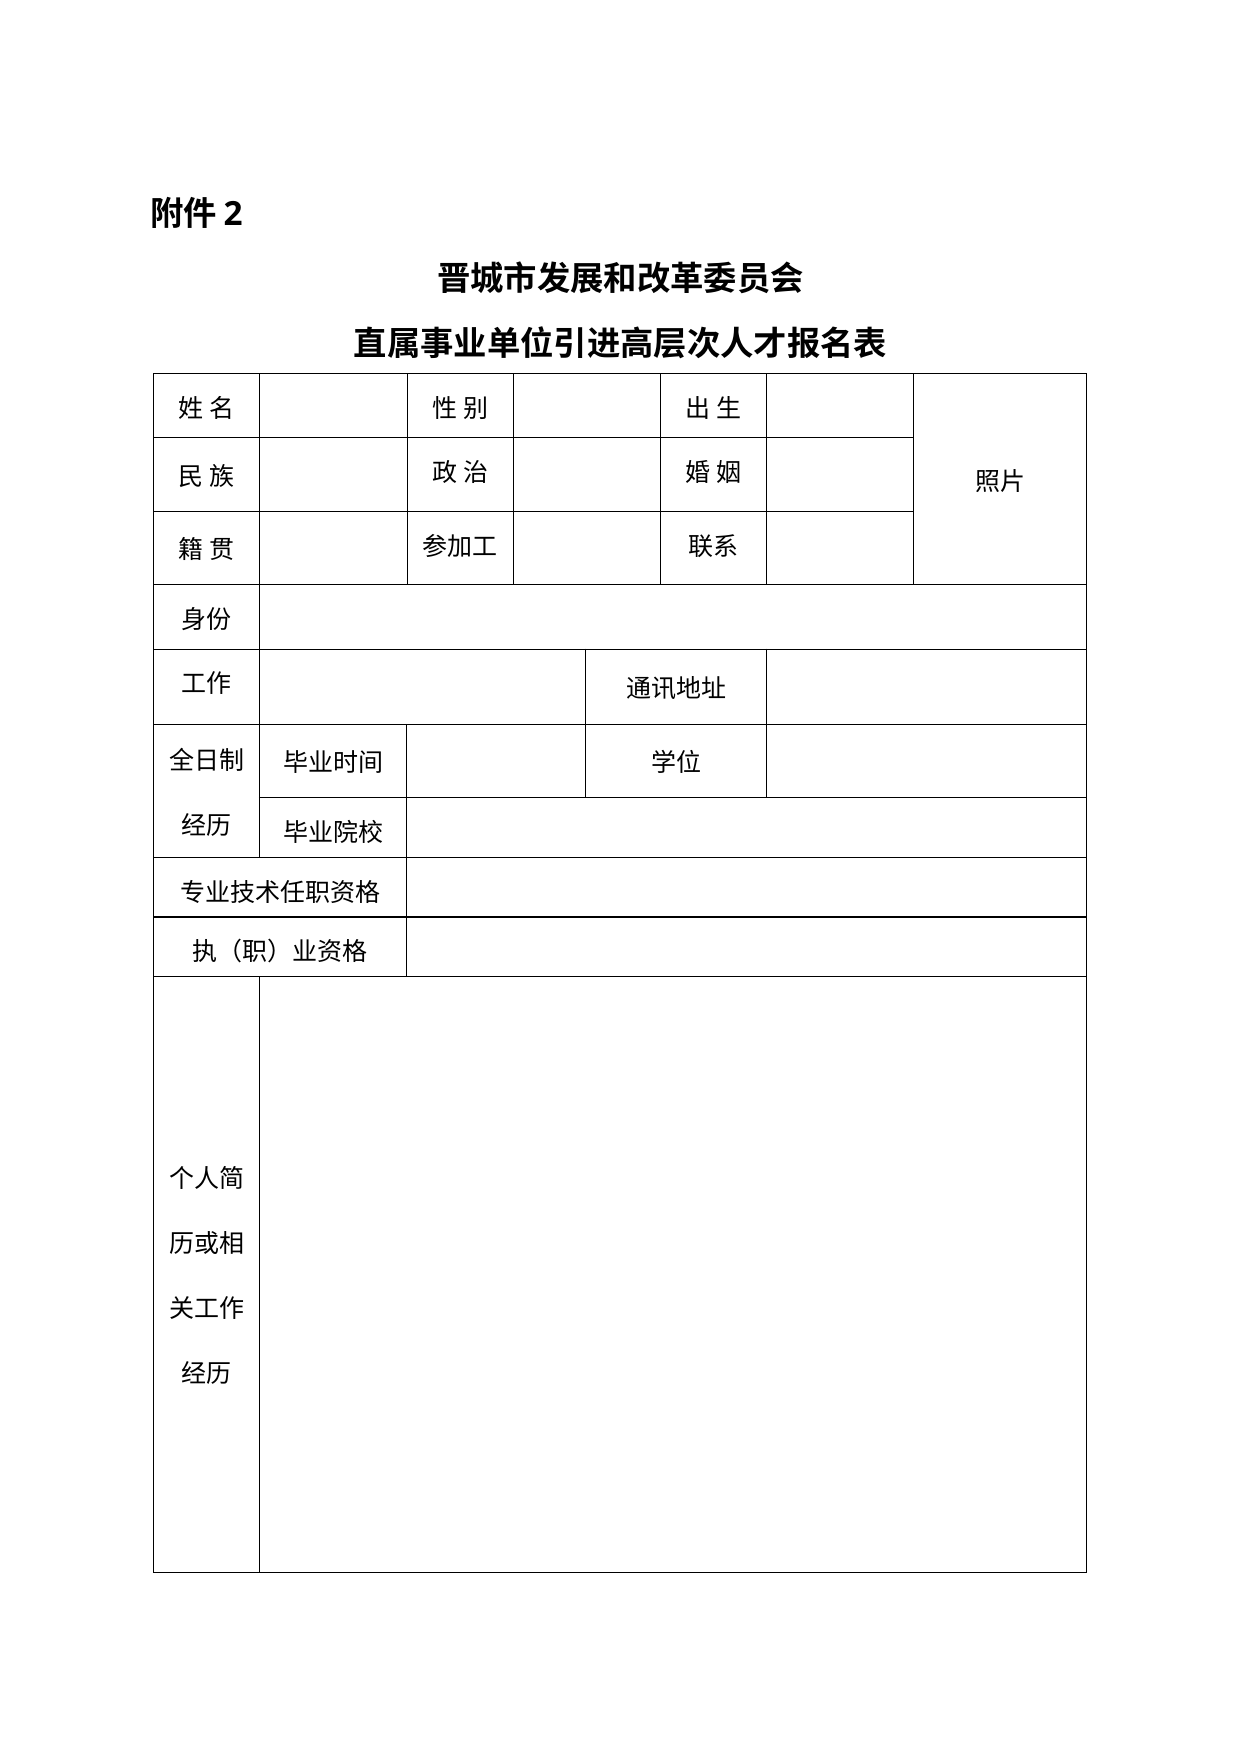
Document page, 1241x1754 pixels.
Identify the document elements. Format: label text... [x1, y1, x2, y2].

table_cell [260, 585, 1086, 648]
table_cell [514, 438, 660, 511]
table_cell [260, 438, 407, 511]
table_cell [514, 512, 660, 584]
table_cell 参加工作时间 [408, 512, 513, 584]
text 直属事业单位引进高层次人才报名表 [150, 308, 1090, 373]
table_cell [767, 650, 1086, 724]
table_cell 全日制 经历 [154, 725, 259, 857]
table_cell 籍 贯 [154, 512, 259, 584]
table_cell 执（职）业资格 [154, 918, 406, 976]
table_cell 身份 证号 [154, 585, 259, 648]
table_cell 学位 [586, 725, 766, 797]
table_cell [767, 512, 913, 584]
table_cell [767, 438, 913, 511]
table_cell [407, 918, 1086, 976]
table_cell 联系 电话 [661, 512, 766, 584]
table_cell [407, 725, 585, 797]
table_cell [767, 725, 1086, 797]
table_cell 毕业时间 [260, 725, 406, 797]
table_header 性 别 [408, 374, 513, 437]
table_header [260, 374, 407, 437]
table_cell [260, 650, 585, 724]
text 晋城市发展和改革委员会 [150, 243, 1090, 308]
table_header 出 生 年 月 [661, 374, 766, 437]
table_header [767, 374, 913, 437]
table_header 照片 [914, 374, 1086, 584]
table_cell 毕业院校 [260, 798, 406, 857]
table_cell 工作 单位 [154, 650, 259, 724]
table_cell 专业技术任职资格 [154, 858, 406, 916]
table_cell 政 治 面 貌 [408, 438, 513, 511]
table_cell [260, 512, 407, 584]
text 附件2 [150, 178, 1090, 243]
table_header [514, 374, 660, 437]
table_cell 婚 姻 状 况 [661, 438, 766, 511]
table_cell [407, 858, 1086, 916]
table_header 姓 名 [154, 374, 259, 437]
table_cell 通讯地址 [586, 650, 766, 724]
table_cell 个人简历或相关工作经历 [154, 977, 259, 1572]
table_cell 民 族 [154, 438, 259, 511]
table_cell [260, 977, 1086, 1572]
table_cell [407, 798, 1086, 857]
